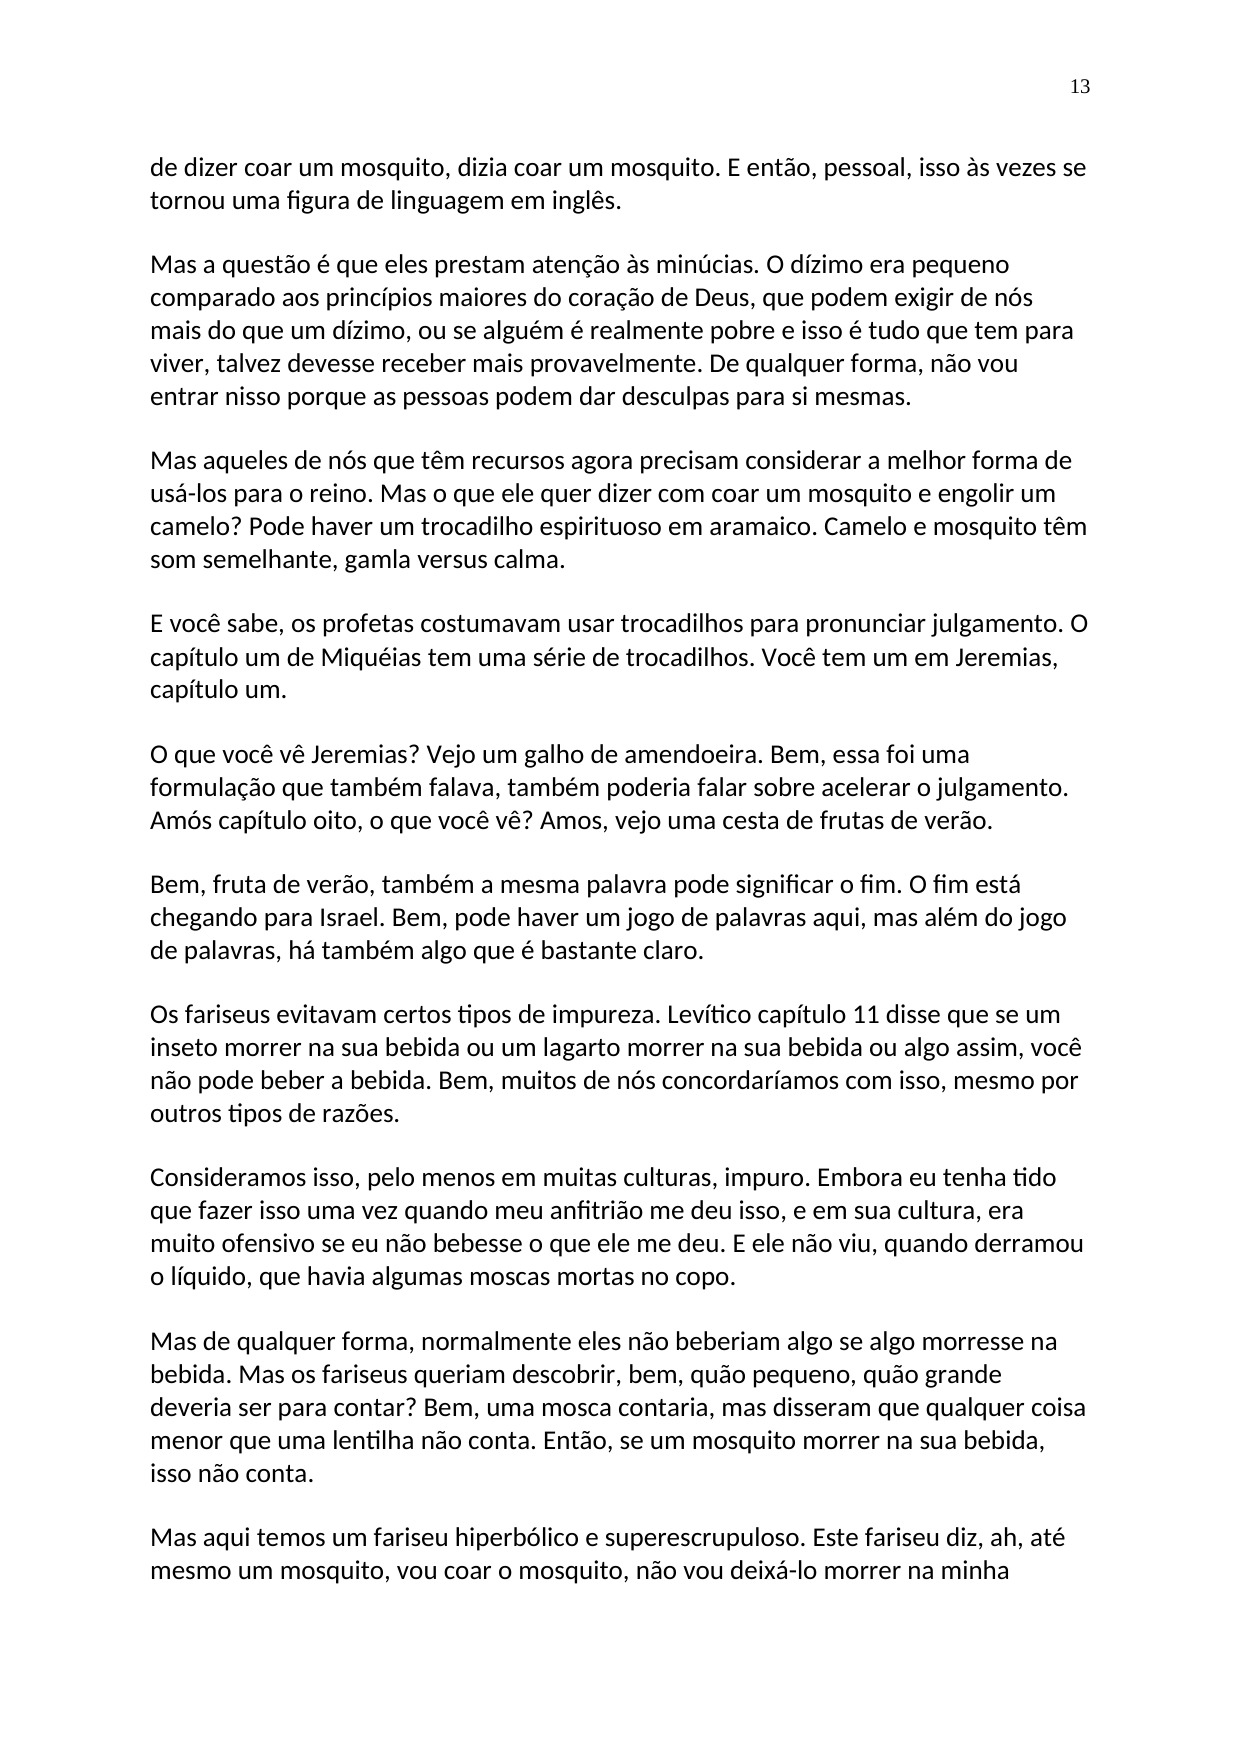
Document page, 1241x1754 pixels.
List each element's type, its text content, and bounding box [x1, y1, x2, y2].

text Os fariseus evitavam certos tipos de impureza. Levítico capítulo 11 disse que se um inseto morrer na sua bebida ou um lagarto morrer na sua bebida ou algo assim, você não pode beber a bebida. Bem, muitos de nós concordaríamos com isso, mesmo por outros tipos de razões. [150, 997, 1090, 1129]
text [150, 1520, 1090, 1586]
text O que você vê Jeremias? Vejo um galho de amendoeira. Bem, essa foi uma formulação que também falava, também poderia falar sobre acelerar o julgamento. Amós capítulo oito, o que você vê? Amos, vejo uma cesta de frutas de verão. [150, 737, 1090, 836]
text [150, 150, 1090, 216]
text Consideramos isso, pelo menos em muitas culturas, impuro. Embora eu tenha tido que fazer isso uma vez quando meu anfitrião me deu isso, e em sua cultura, era muito ofensivo se eu não bebesse o que ele me deu. E ele não viu, quando derramou o líquido, que havia algumas moscas mortas no copo. [150, 1161, 1090, 1293]
text Mas a questão é que eles prestam atenção às minúcias. O dízimo era pequeno comparado aos princípios maiores do coração de Deus, que podem exigir de nós mais do que um dízimo, ou se alguém é realmente pobre e isso é tudo que tem para viver, talvez devesse receber mais provavelmente. De qualquer forma, não vou entrar nisso porque as pessoas podem dar desculpas para si mesmas. [150, 247, 1090, 412]
text Bem, fruta de verão, também a mesma palavra pode significar o fim. O fim está chegando para Israel. Bem, pode haver um jogo de palavras aqui, mas além do jogo de palavras, há também algo que é bastante claro. [150, 867, 1090, 966]
text E você sabe, os profetas costumavam usar trocadilhos para pronunciar julgamento. O capítulo um de Miquéias tem uma série de trocadilhos. Você tem um em Jeremias, capítulo um. [150, 607, 1090, 706]
text Mas de qualquer forma, normalmente eles não beberiam algo se algo morresse na bebida. Mas os fariseus queriam descobrir, bem, quão pequeno, quão grande deveria ser para contar? Bem, uma mosca contaria, mas disseram que qualquer coisa menor que uma lentilha não conta. Então, se um mosquito morrer na sua bebida, isso não conta. [150, 1324, 1090, 1489]
text Mas aqueles de nós que têm recursos agora precisam considerar a melhor forma de usá-los para o reino. Mas o que ele quer dizer com coar um mosquito e engolir um camelo? Pode haver um trocadilho espirituoso em aramaico. Camelo e mosquito têm som semelhante, gamla versus calma. [150, 443, 1090, 576]
